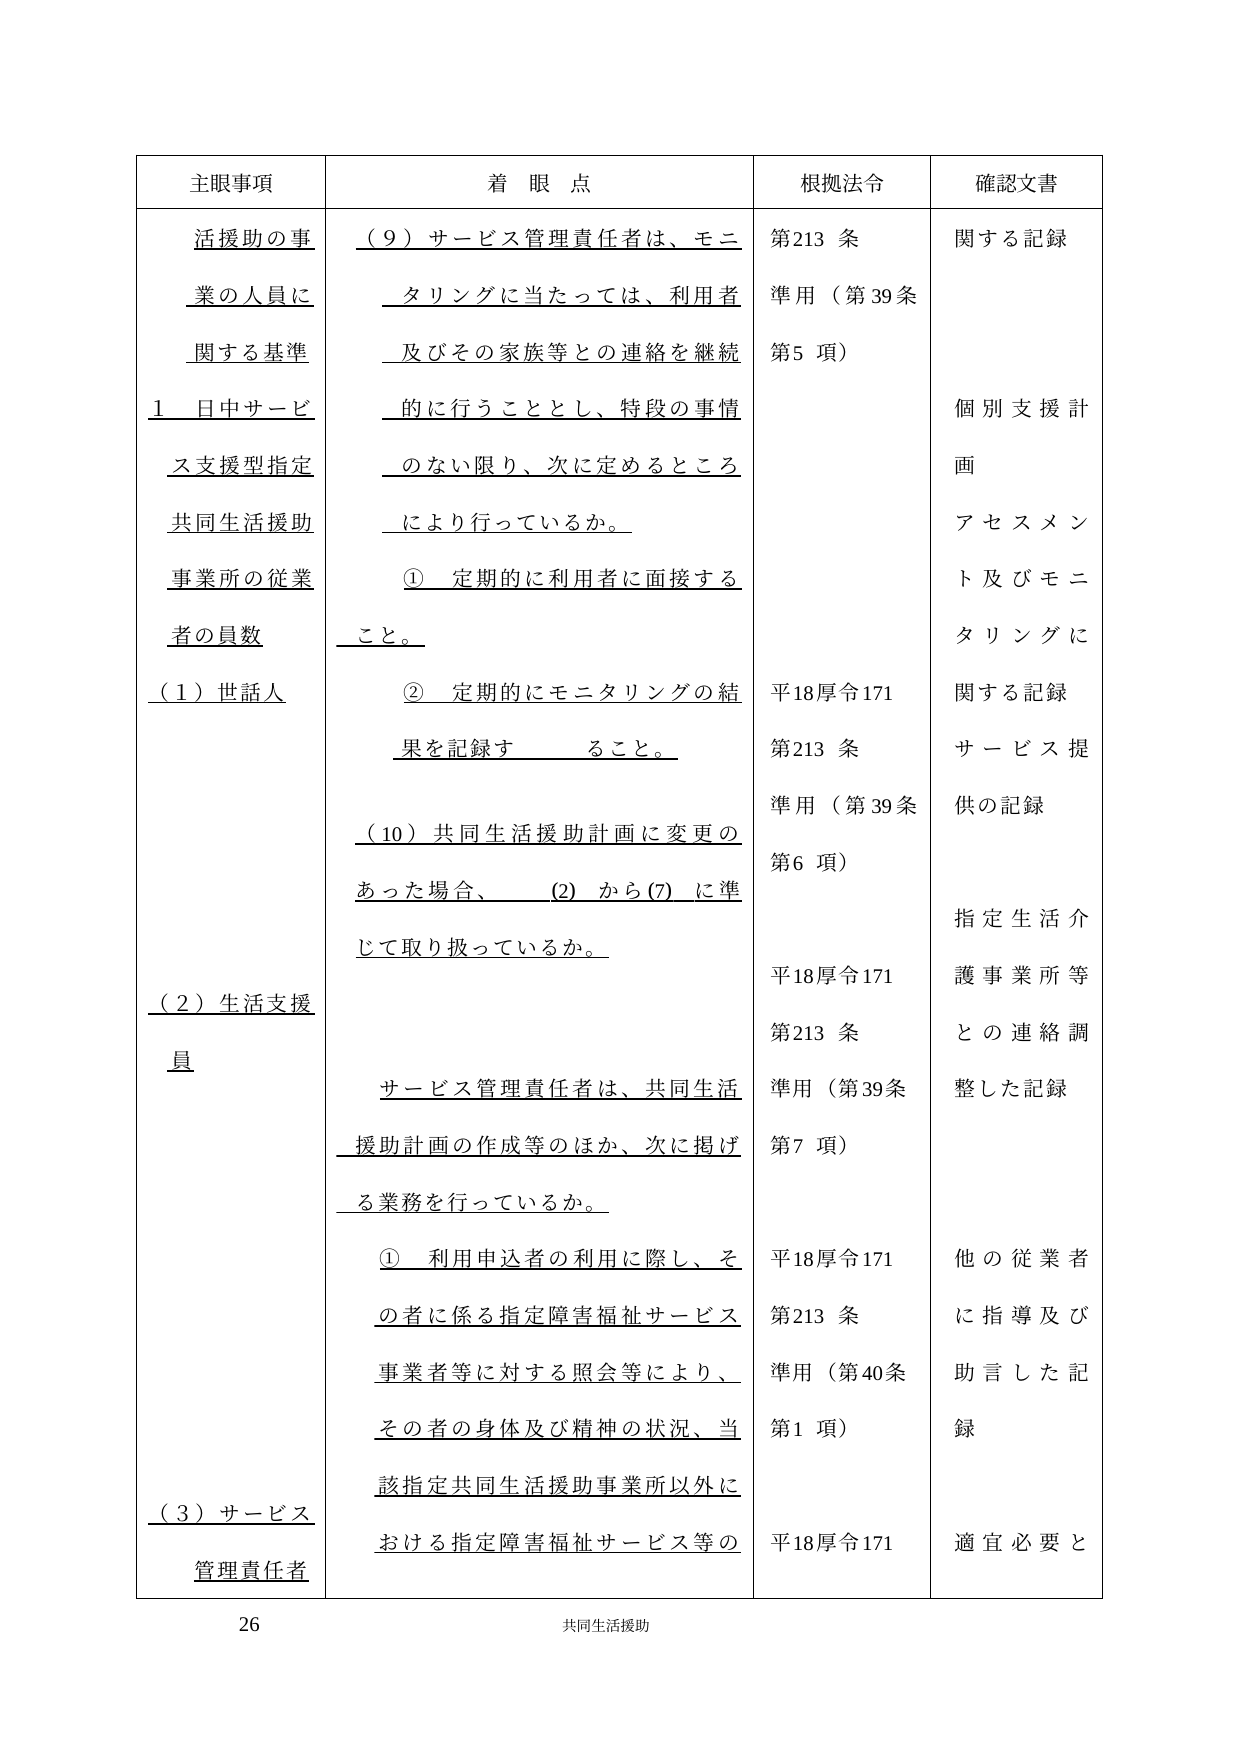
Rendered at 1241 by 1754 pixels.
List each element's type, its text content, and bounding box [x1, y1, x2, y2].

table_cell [137, 209, 325, 1598]
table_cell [931, 209, 1102, 1598]
table_header 確認文書 [931, 156, 1102, 208]
table_header 根拠法令 [754, 156, 930, 208]
table_header 主眼事項 [137, 156, 325, 208]
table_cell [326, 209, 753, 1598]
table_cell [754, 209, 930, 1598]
table_header 着 眼 点 [326, 156, 753, 208]
